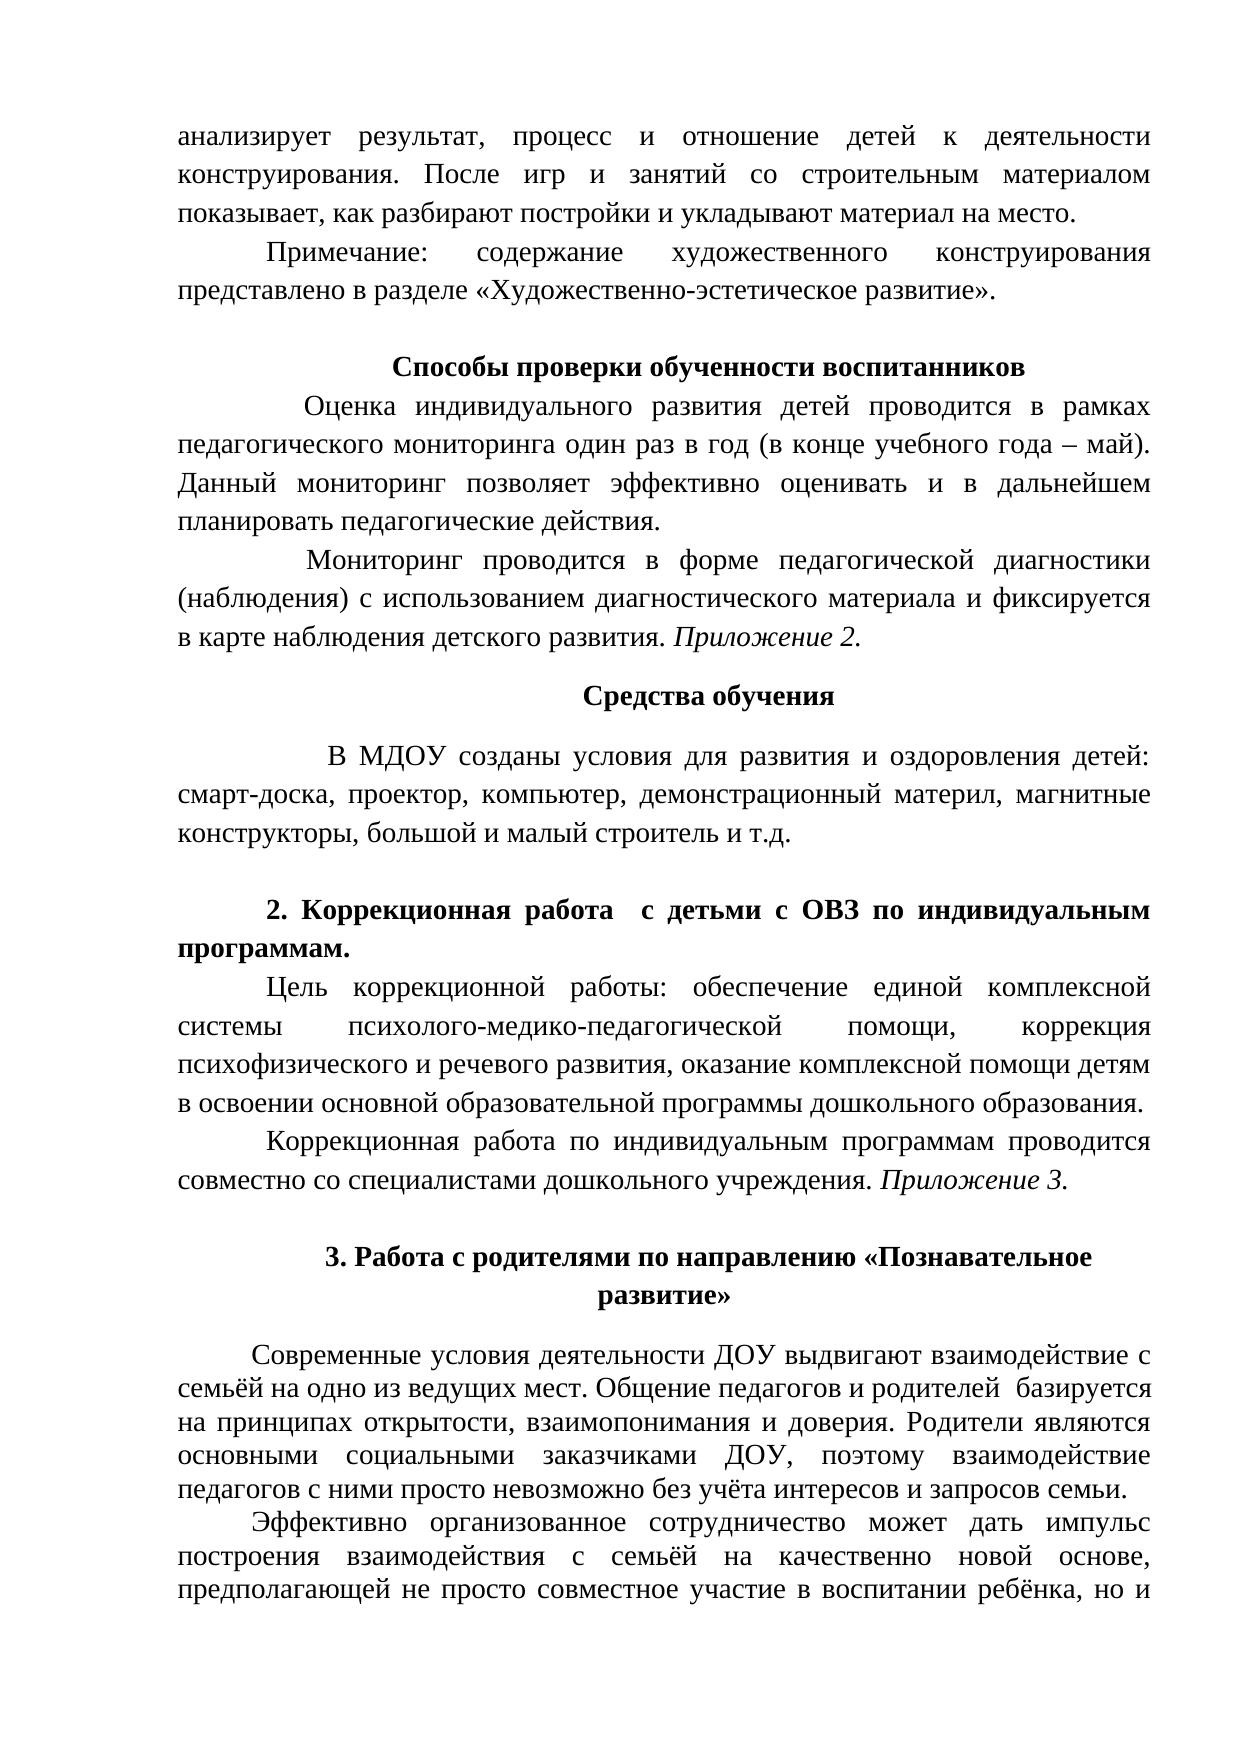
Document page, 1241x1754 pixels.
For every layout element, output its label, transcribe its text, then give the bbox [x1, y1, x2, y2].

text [177, 1504, 1152, 1605]
text Цель коррекционной работы: обеспечение единой комплексной системы психолого-медико-педагогической помощи, коррекция психофизического и речевого развития, оказание комплексной помощи детям в освоении основной образовательной программы дошкольного образования. [177, 969, 1152, 1118]
text Мониторинг проводится в форме педагогической диагностики (наблюдения) с использованием диагностического материала и фиксируется в карте наблюдения детского развития. Приложение 2. [177, 542, 1152, 653]
text Примечание: содержание художественного конструирования представлено в разделе «Художественно-эстетическое развитие». [177, 234, 1152, 306]
text Коррекционная работа по индивидуальным программам проводится совместно со специалистами дошкольного учреждения. Приложение 3. [177, 1123, 1152, 1195]
text Способы проверки обученности воспитанников [177, 349, 1152, 383]
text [177, 118, 1152, 229]
text Средства обучения [177, 678, 1152, 712]
text 2. Коррекционная работа с детьми с ОВЗ по индивидуальным программам. [177, 892, 1152, 964]
text В МДОУ созданы условия для развития и оздоровления детей: смарт-доска, проектор, компьютер, демонстрационный материл, магнитные конструкторы, большой и малый строитель и т.д. [177, 738, 1152, 848]
text Оценка индивидуального развития детей проводится в рамках педагогического мониторинга один раз в год (в конце учебного года – май). Данный мониторинг позволяет эффективно оценивать и в дальнейшем планировать педагогические действия. [177, 388, 1152, 537]
text 3. Работа с родителями по направлению «Познавательное развитие» [177, 1239, 1152, 1311]
text Современные условия деятельности ДОУ выдвигают взаимодействие с семьёй на одно из ведущих мест. Общение педагогов и родителей базируется на принципах открытости, взаимопонимания и доверия. Родители являются основными социальными заказчиками ДОУ, поэтому взаимодействие педагогов с ними просто невозможно без учёта интересов и запросов семьи. [177, 1337, 1152, 1504]
